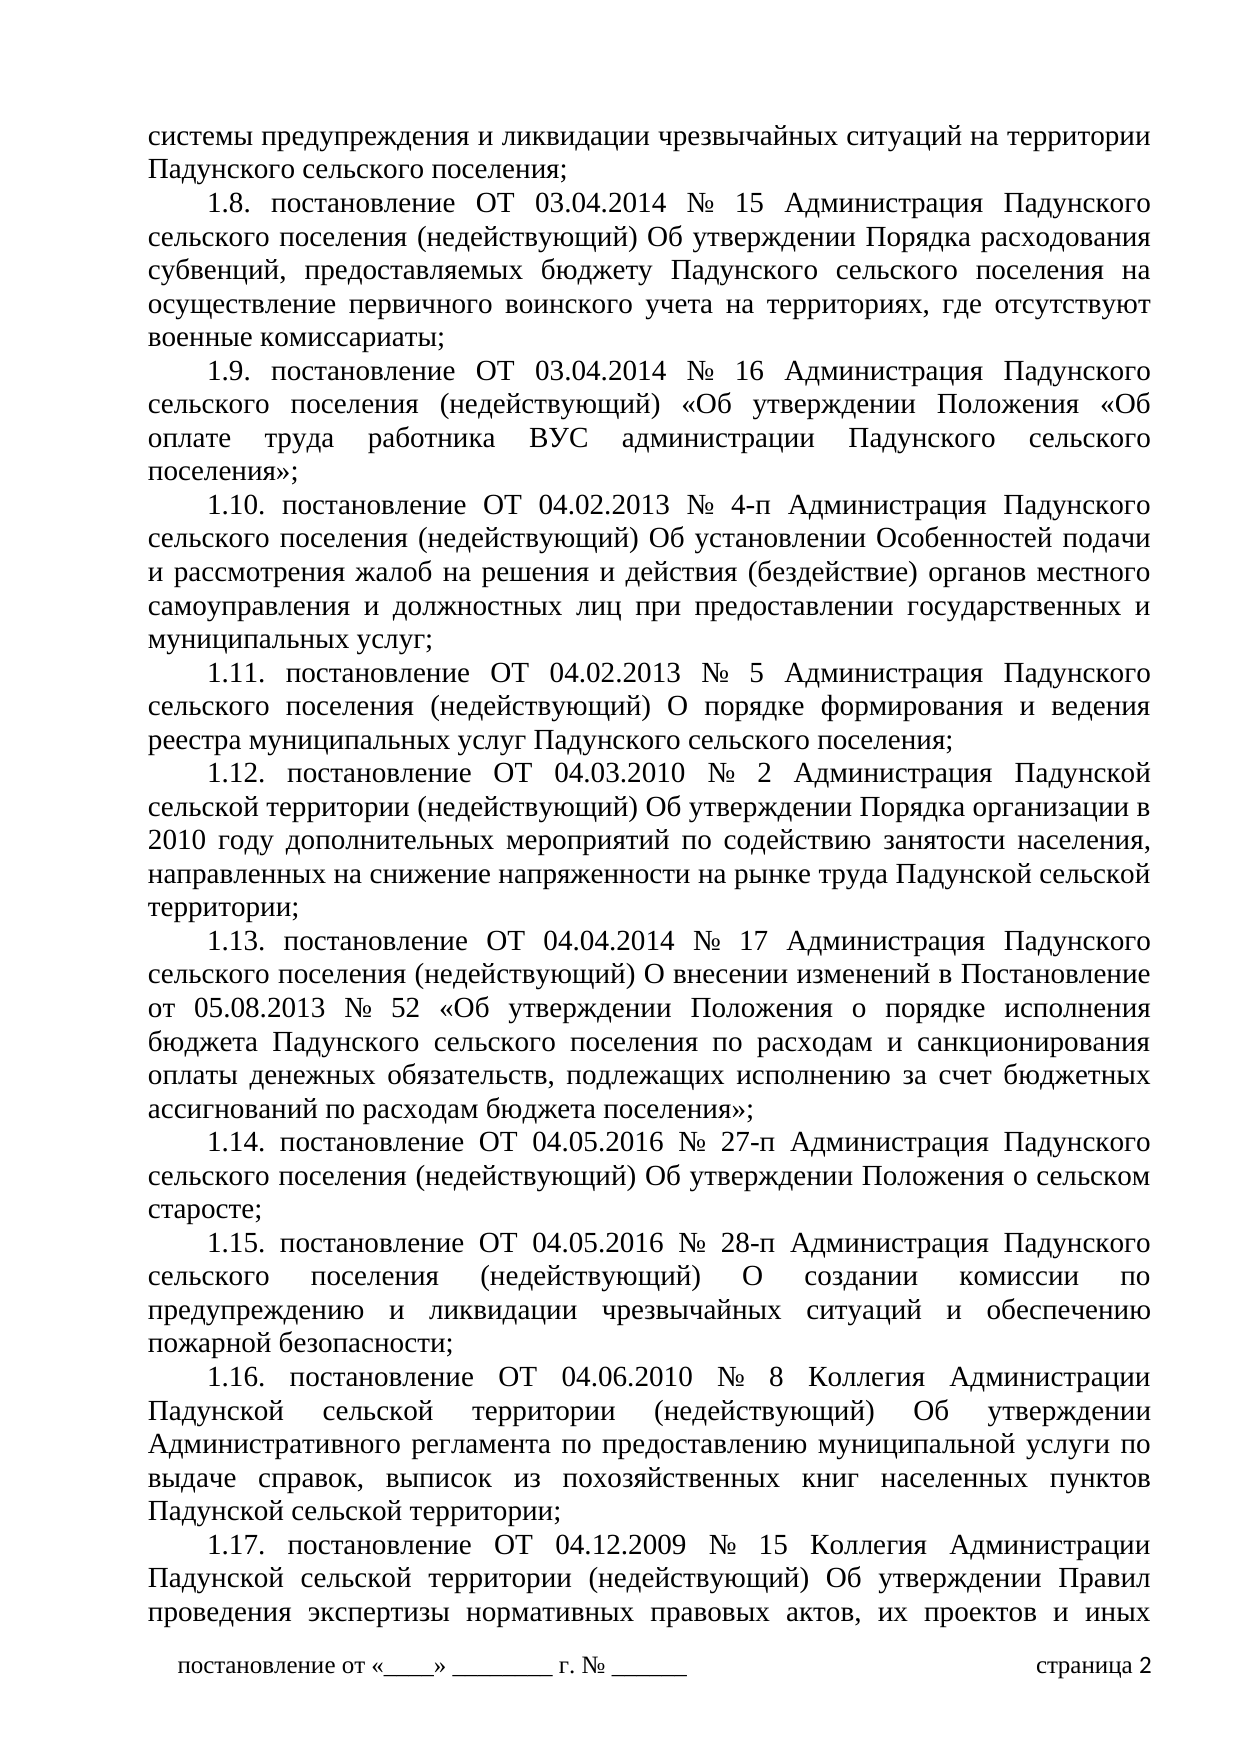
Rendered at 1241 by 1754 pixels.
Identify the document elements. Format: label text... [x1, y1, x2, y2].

text 1.8. постановление ОТ 03.04.2014 № 15 Администрация Падунского сельского поселения (недействующий) Об утверждении Порядка расходования субвенций, предоставляемых бюджету Падунского сельского поселения на осуществление первичного воинского учета на территориях, где отсутствуют военные комиссариаты; [148, 185, 1152, 353]
text 1.14. постановление ОТ 04.05.2016 № 27-п Администрация Падунского сельского поселения (недействующий) Об утверждении Положения о сельском старосте; [148, 1124, 1152, 1225]
text 1.13. постановление ОТ 04.04.2014 № 17 Администрация Падунского сельского поселения (недействующий) О внесении изменений в Постановление от 05.08.2013 № 52 «Об утверждении Положения о порядке исполнения бюджета Падунского сельского поселения по расходам и санкционирования оплаты денежных обязательств, подлежащих исполнению за счет бюджетных ассигнований по расходам бюджета поселения»; [148, 923, 1152, 1124]
text 1.9. постановление ОТ 03.04.2014 № 16 Администрация Падунского сельского поселения (недействующий) «Об утверждении Положения «Об оплате труда работника ВУС администрации Падунского сельского поселения»; [148, 353, 1152, 487]
text 1.10. постановление ОТ 04.02.2013 № 4-п Администрация Падунского сельского поселения (недействующий) Об установлении Особенностей подачи и рассмотрения жалоб на решения и действия (бездействие) органов местного самоуправления и должностных лиц при предоставлении государственных и муниципальных услуг; [148, 487, 1152, 655]
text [148, 1527, 1152, 1627]
text 1.16. постановление ОТ 04.06.2010 № 8 Коллегия Администрации Падунской сельской территории (недействующий) Об утверждении Административного регламента по предоставлению муниципальной услуги по выдаче справок, выписок из похозяйственных книг населенных пунктов Падунской сельской территории; [148, 1359, 1152, 1527]
text 1.12. постановление ОТ 04.03.2010 № 2 Администрация Падунской сельской территории (недействующий) Об утверждении Порядка организации в 2010 году дополнительных мероприятий по содействию занятости населения, направленных на снижение напряженности на рынке труда Падунской сельской территории; [148, 755, 1152, 923]
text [148, 118, 1152, 185]
text 1.15. постановление ОТ 04.05.2016 № 28-п Администрация Падунского сельского поселения (недействующий) О создании комиссии по предупреждению и ликвидации чрезвычайных ситуаций и обеспечению пожарной безопасности; [148, 1225, 1152, 1359]
text 1.11. постановление ОТ 04.02.2013 № 5 Администрация Падунского сельского поселения (недействующий) О порядке формирования и ведения реестра муниципальных услуг Падунского сельского поселения; [148, 655, 1152, 755]
